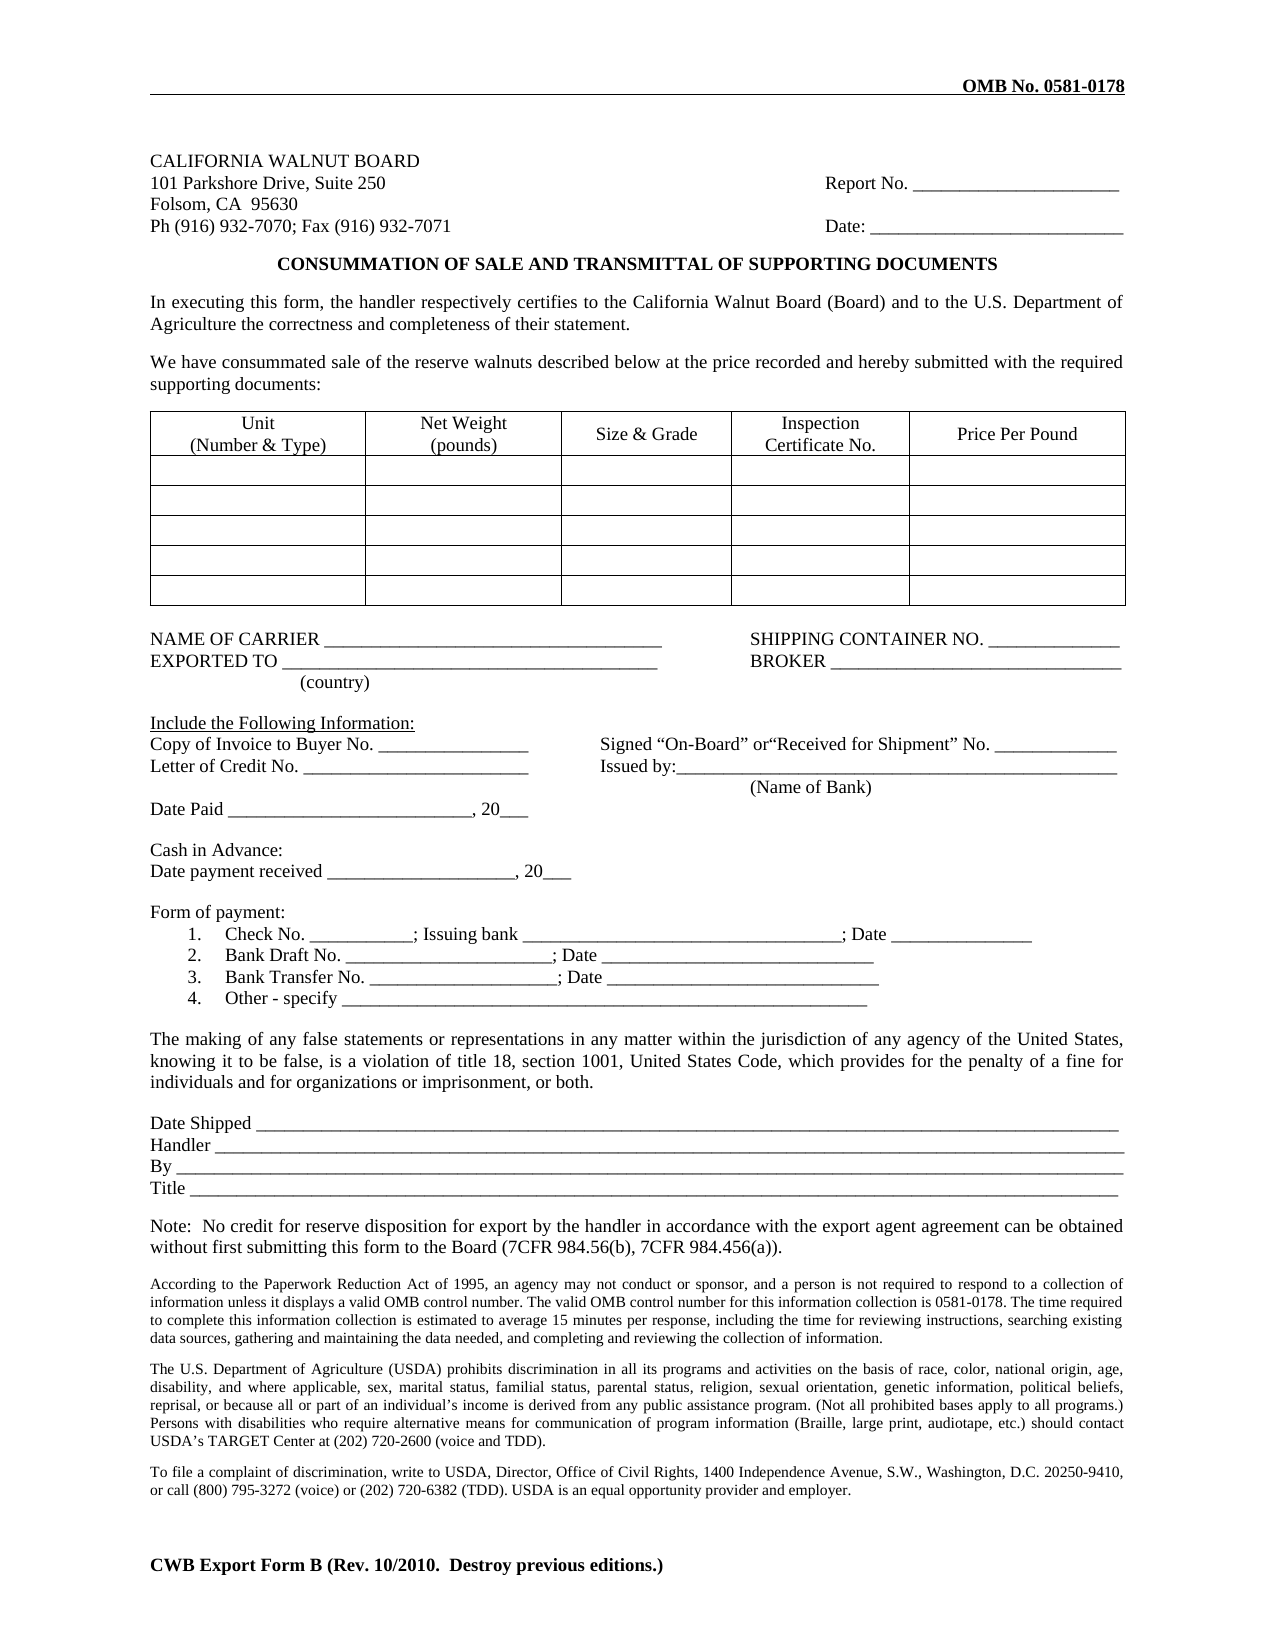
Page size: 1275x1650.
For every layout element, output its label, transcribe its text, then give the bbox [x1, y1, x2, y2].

text By _____________________________________________________________________________________________________ [150, 1155, 1125, 1177]
text Handler _________________________________________________________________________________________________ [150, 1133, 1125, 1155]
text The making of any false statements or representations in any matter within the jurisdiction of any agency of the United States, knowing it to be false, is a violation of title 18, section 1001, United States Code, which provides for the penalty of a fine for individuals and for organizations or imprisonment, or both. [150, 1028, 1125, 1093]
table_cell [562, 516, 731, 545]
table_header Price Per Pound [910, 412, 1125, 455]
table_header Size & Grade [562, 412, 731, 455]
text Folsom, CA 95630 [150, 193, 1125, 215]
table_cell [562, 456, 731, 485]
list Other - specify ________________________________________________________ [187, 987, 1125, 1009]
table_cell [562, 546, 731, 575]
text Letter of Credit No. ________________________ Issued by:_______________________________________________ [150, 755, 1125, 776]
text According to the Paperwork Reduction Act of 1995, an agency may not conduct or sponsor, and a person is not required to respond to a collection of information unless it displays a valid OMB control number. The valid OMB control number for this information collection is 0581-0178. The time required to complete this information collection is estimated to average 15 minutes per response, including the time for reviewing instructions, searching existing data sources, gathering and maintaining the data needed, and completing and reviewing the collection of information. [150, 1275, 1125, 1346]
text EXPORTED TO ________________________________________ BROKER _______________________________ [150, 649, 1125, 671]
text CONSUMMATION OF SALE AND TRANSMITTAL OF SUPPORTING DOCUMENTS [150, 253, 1125, 274]
table_cell [732, 576, 909, 605]
table_cell [910, 576, 1125, 605]
table_cell [151, 516, 365, 545]
text Form of payment: [150, 901, 1125, 923]
table_cell [366, 456, 561, 485]
table_header Unit (Number & Type) [151, 412, 365, 455]
table_cell [366, 486, 561, 515]
table_cell [562, 486, 731, 515]
text (Name of Bank) [675, 776, 1125, 798]
text The U.S. Department of Agriculture (USDA) prohibits discrimination in all its programs and activities on the basis of race, color, national origin, age, disability, and where applicable, sex, marital status, familial status, parental status, religion, sexual orientation, genetic information, political beliefs, reprisal, or because all or part of an individual’s income is derived from any public assistance program. (Not all prohibited bases apply to all programs.) Persons with disabilities who require alternative means for communication of program information (Braille, large print, audiotape, etc.) should contact USDA’s TARGET Center at (202) 720-2600 (voice and TDD). [150, 1360, 1125, 1449]
table_header Inspection Certificate No. [732, 412, 909, 455]
text Date payment received ____________________, 20___ [150, 860, 1125, 882]
text (country) [225, 671, 1125, 693]
table_cell [151, 486, 365, 515]
text We have consummated sale of the reserve walnuts described below at the price recorded and hereby submitted with the required supporting documents: [150, 351, 1125, 394]
table_cell [151, 576, 365, 605]
text Include the Following Information: [150, 712, 1125, 733]
table_cell [732, 486, 909, 515]
table_cell [366, 576, 561, 605]
table_cell [910, 516, 1125, 545]
table_cell [151, 546, 365, 575]
table_cell [910, 546, 1125, 575]
table_cell [732, 456, 909, 485]
table_cell [910, 456, 1125, 485]
table_cell [732, 546, 909, 575]
list Bank Draft No. ______________________; Date _____________________________ [187, 944, 1125, 966]
table_cell [732, 516, 909, 545]
text CALIFORNIA WALNUT BOARD [150, 150, 1125, 172]
text Date Paid __________________________, 20___ [150, 798, 1125, 819]
table_cell [366, 546, 561, 575]
text Title ___________________________________________________________________________________________________ [150, 1177, 1125, 1198]
table_cell [562, 576, 731, 605]
text In executing this form, the handler respectively certifies to the California Walnut Board (Board) and to the U.S. Department of Agriculture the correctness and completeness of their statement. [150, 291, 1125, 334]
text NAME OF CARRIER ____________________________________ SHIPPING CONTAINER NO. ______________ [150, 628, 1125, 649]
list Check No. ___________; Issuing bank __________________________________; Date _______________ [187, 923, 1125, 944]
text Copy of Invoice to Buyer No. ________________ Signed “On-Board” or“Received for Shipment” No. _____________ [150, 733, 1125, 755]
text Note: No credit for reserve disposition for export by the handler in accordance with the export agent agreement can be obtained without first submitting this form to the Board (7CFR 984.56(b), 7CFR 984.456(a)). [150, 1215, 1125, 1258]
list Bank Transfer No. ____________________; Date _____________________________ [187, 966, 1125, 987]
table_cell [910, 486, 1125, 515]
table_header Net Weight (pounds) [366, 412, 561, 455]
text Cash in Advance: [150, 839, 1125, 860]
table_cell [151, 456, 365, 485]
table_cell [366, 516, 561, 545]
text To file a complaint of discrimination, write to USDA, Director, Office of Civil Rights, 1400 Independence Avenue, S.W., Washington, D.C. 20250-9410, or call (800) 795-3272 (voice) or (202) 720-6382 (TDD). USDA is an equal opportunity provider and employer. [150, 1462, 1125, 1498]
text Ph (916) 932-7070; Fax (916) 932-7071 Date: ___________________________ [150, 215, 1125, 236]
text Date Shipped ____________________________________________________________________________________________ [150, 1112, 1125, 1133]
text 101 Parkshore Drive, Suite 250 Report No. ______________________ [150, 172, 1125, 193]
